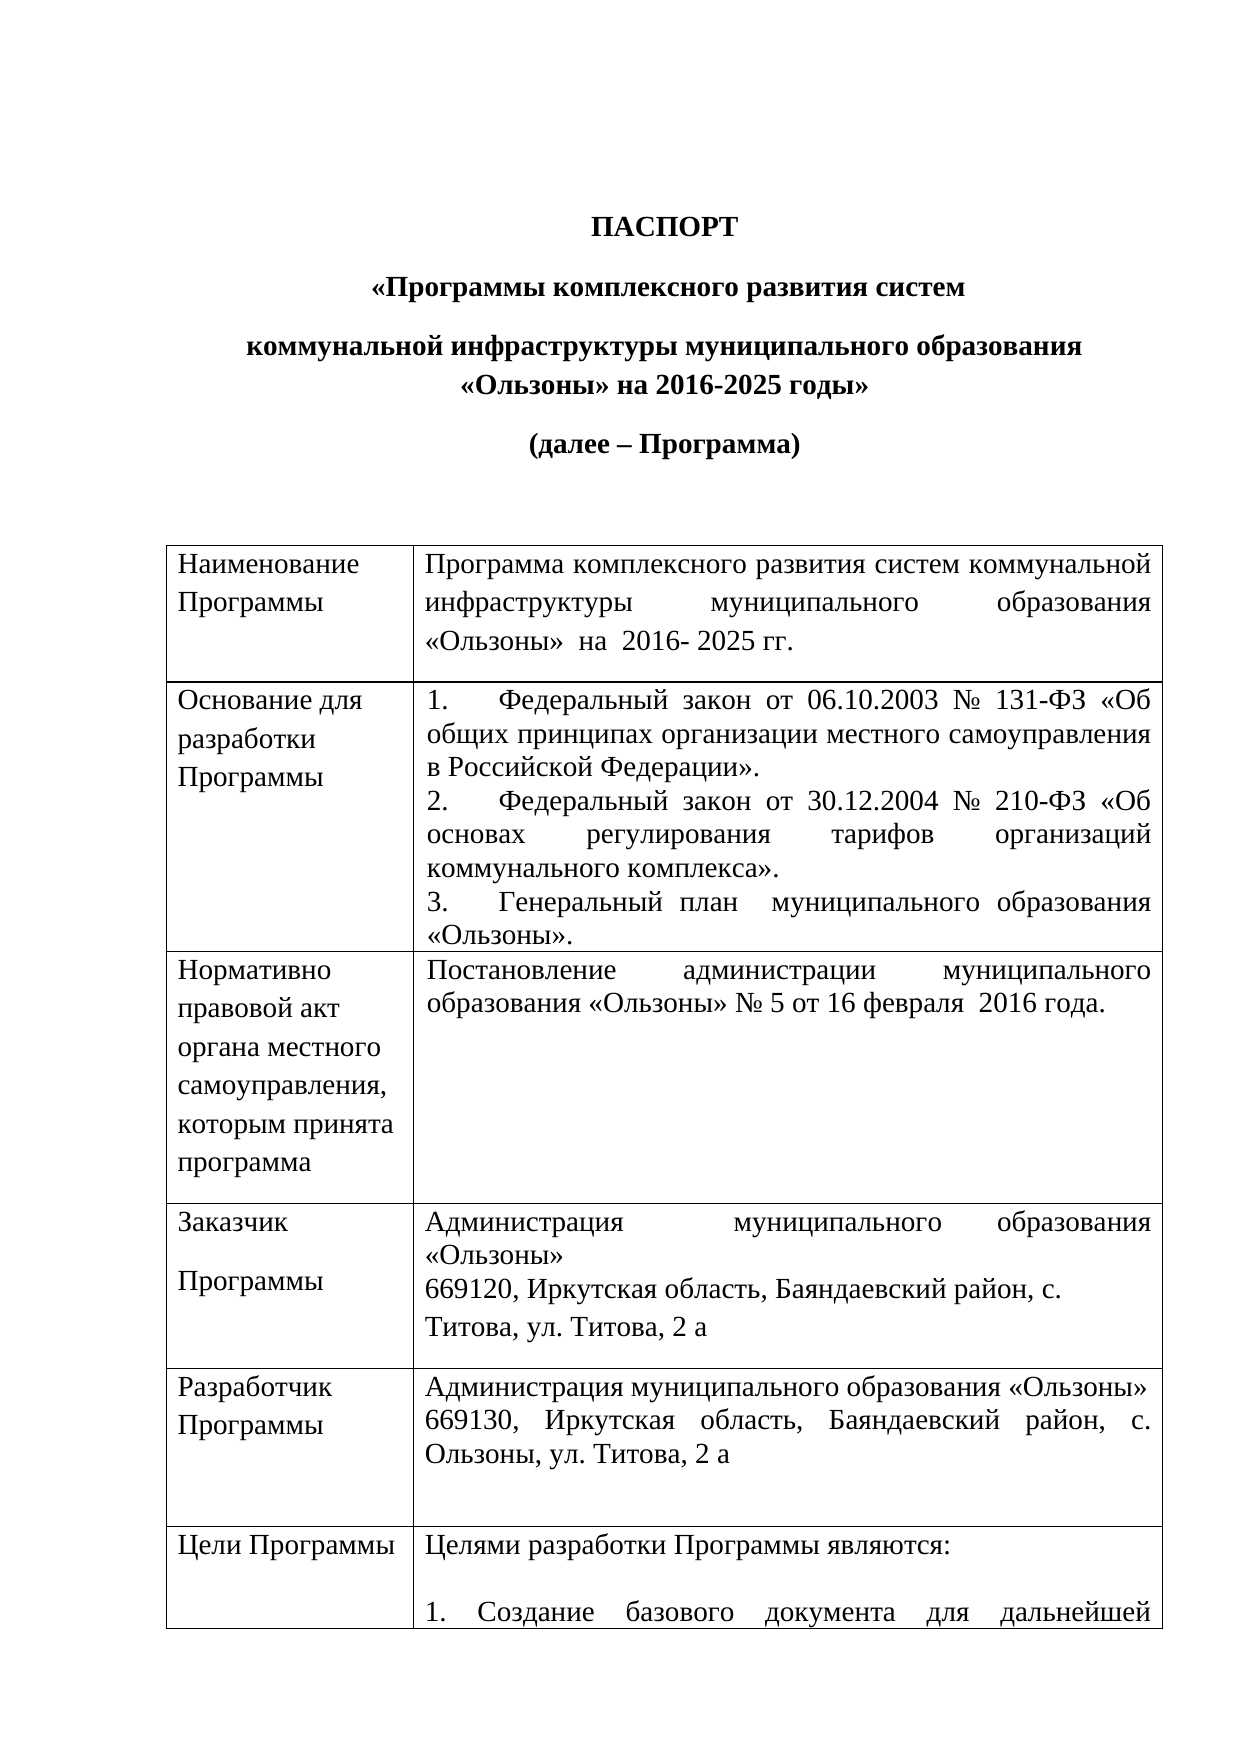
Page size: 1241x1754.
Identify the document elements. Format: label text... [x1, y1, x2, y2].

text (далее – Программа) [177, 426, 1152, 460]
table_cell Заказчик Программы [167, 1204, 413, 1368]
table_cell Нормативно правовой акт органа местного самоуправления, которым принята программа [167, 952, 413, 1203]
table_cell Постановление администрации муниципального образования «Ользоны» № 5 от 16 февраля 2016 года. [414, 952, 1162, 1203]
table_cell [414, 1527, 1162, 1628]
text коммунальной инфраструктуры муниципального образования «Ользоны» на 2016-2025 годы» [177, 328, 1152, 400]
table_cell Администрация муниципального образования «Ользоны» 669130, Иркутская область, Баяндаевский район, с. Ользоны, ул. Титова, 2 а [414, 1369, 1162, 1526]
table_header Наименование Программы [167, 546, 413, 681]
table_cell Цели Программы [167, 1527, 413, 1628]
table_cell Основание для разработки Программы [167, 683, 413, 951]
table_cell Администрация муниципального образования «Ользоны» 669120, Иркутская область, Баяндаевский район, с. Титова, ул. Титова, 2 а [414, 1204, 1162, 1368]
table_cell Разработчик Программы [167, 1369, 413, 1526]
text ПАСПОРТ [177, 209, 1152, 243]
text «Программы комплексного развития систем [177, 269, 1152, 302]
table_header Программа комплексного развития систем коммунальной инфраструктуры муниципального образования «Ользоны» на 2016- 2025 гг. [414, 546, 1162, 681]
table_cell Федеральный закон от 06.10.2003 № 131-ФЗ «Об общих принципах организации местного самоуправления в Российской Федерации». Федеральный закон от 30.12.2004 № 210-ФЗ «Об основах регулирования тарифов организаций коммунального комплекса». Генеральный план муниципального образования «Ользоны». [414, 683, 1162, 951]
